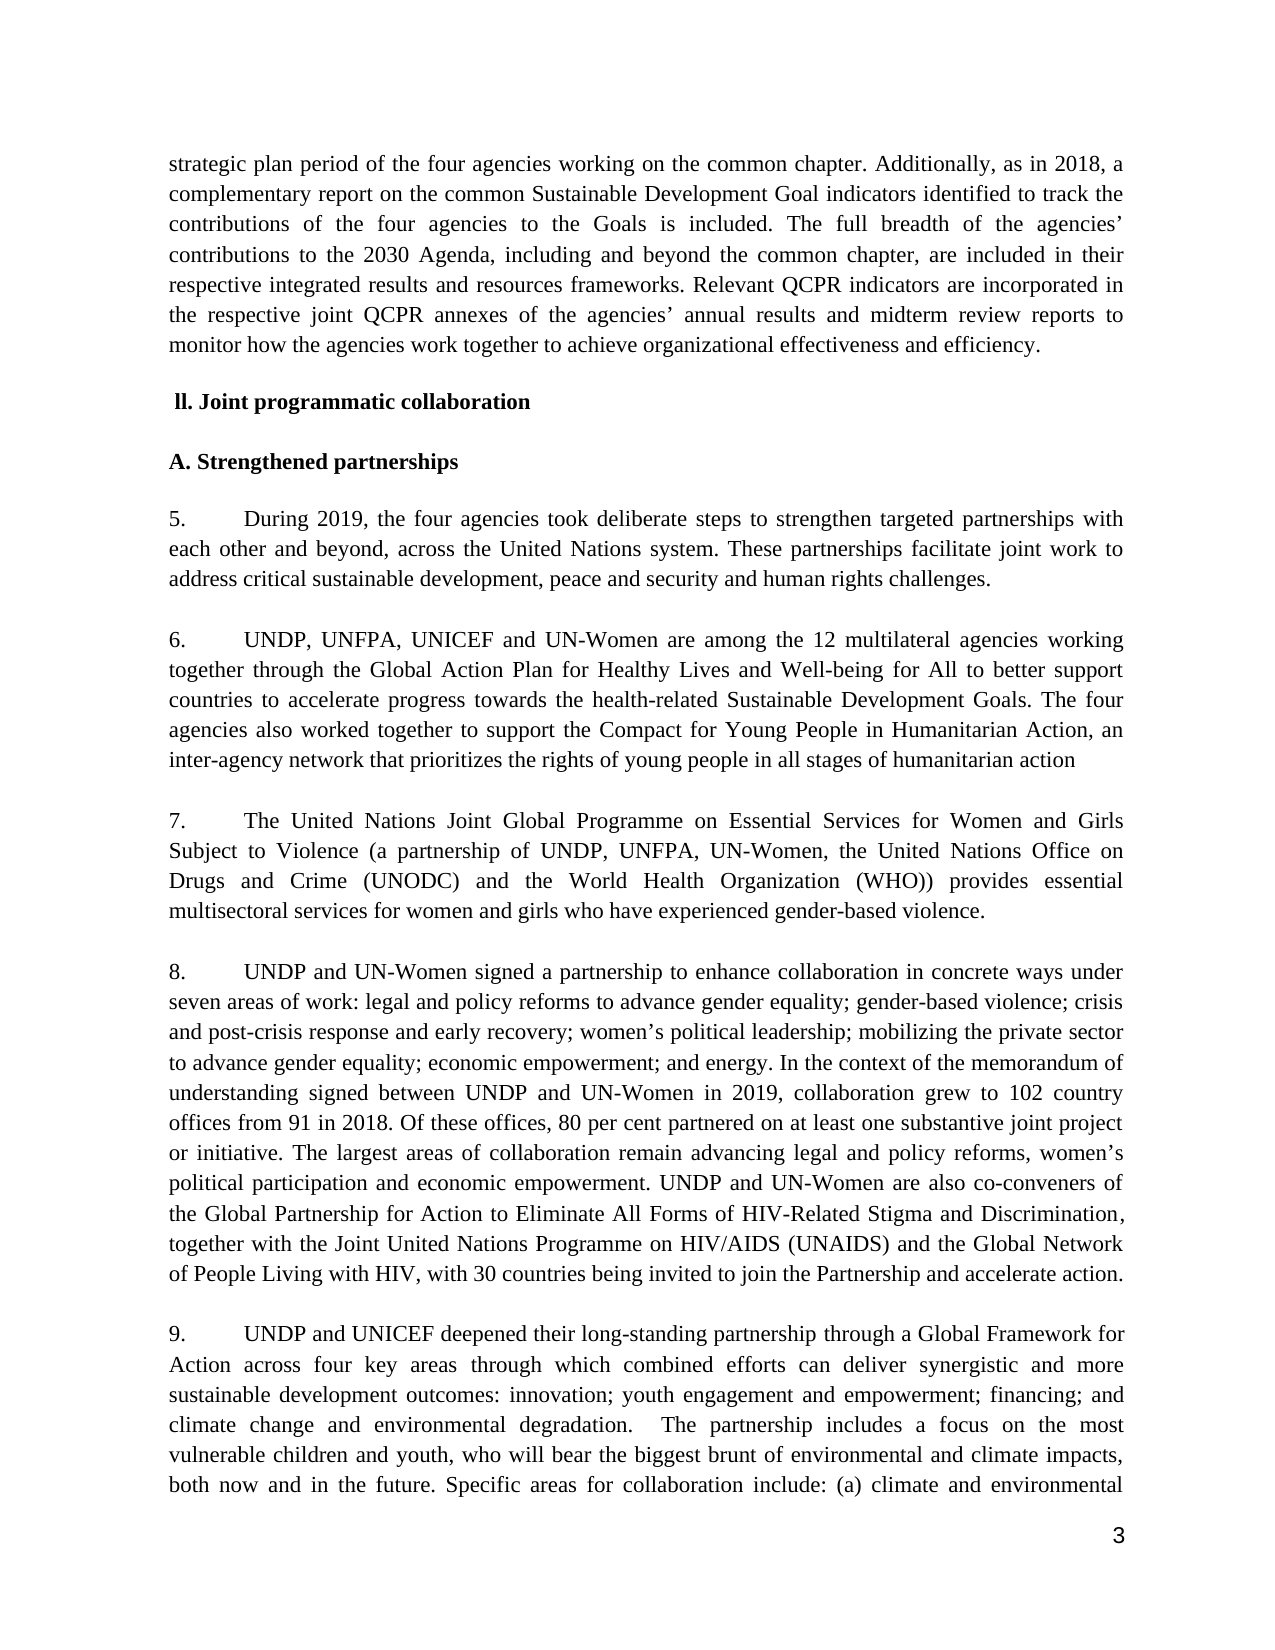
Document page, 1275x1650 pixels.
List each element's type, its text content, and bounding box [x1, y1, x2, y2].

list The United Nations Joint Global Programme on Essential Services for Women and Girls Subject to Violence (a partnership of UNDP, UNFPA, UN-Women, the United Nations Office on Drugs and Crime (UNODC) and the World Health Organization (WHO)) provides essential multisectoral services for women and girls who have experienced gender-based violence. [169, 807, 1125, 924]
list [169, 150, 1125, 358]
list During 2019, the four agencies took deliberate steps to strengthen targeted partnerships with each other and beyond, across the United Nations system. These partnerships facilitate joint work to address critical sustainable development, peace and security and human rights challenges. [169, 505, 1125, 592]
list UNDP, UNFPA, UNICEF and UN-Women are among the 12 multilateral agencies working together through the Global Action Plan for Healthy Lives and Well-being for All to better support countries to accelerate progress towards the health-related Sustainable Development Goals. The four agencies also worked together to support the Compact for Young People in Humanitarian Action, an inter-agency network that prioritizes the rights of young people in all stages of humanitarian action [169, 626, 1125, 773]
list UNDP and UN-Women signed a partnership to enhance collaboration in concrete ways under seven areas of work: legal and policy reforms to advance gender equality; gender-based violence; crisis and post-crisis response and early recovery; women’s political leadership; mobilizing the private sector to advance gender equality; economic empowerment; and energy. In the context of the memorandum of understanding signed between UNDP and UN-Women in 2019, collaboration grew to 102 country offices from 91 in 2018. Of these offices, 80 per cent partnered on at least one substantive joint project or initiative. The largest areas of collaboration remain advancing legal and policy reforms, women’s political participation and economic empowerment. UNDP and UN-Women are also co-conveners of the Global Partnership for Action to Eliminate All Forms of HIV-Related Stigma and Discrimination, together with the Joint United Nations Programme on HIV/AIDS (UNAIDS) and the Global Network of People Living with HIV, with 30 countries being invited to join the Partnership and accelerate action. [169, 958, 1125, 1286]
list Strengthened partnerships [169, 448, 1125, 474]
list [169, 1320, 1125, 1498]
text ll. Joint programmatic collaboration [169, 388, 1125, 414]
